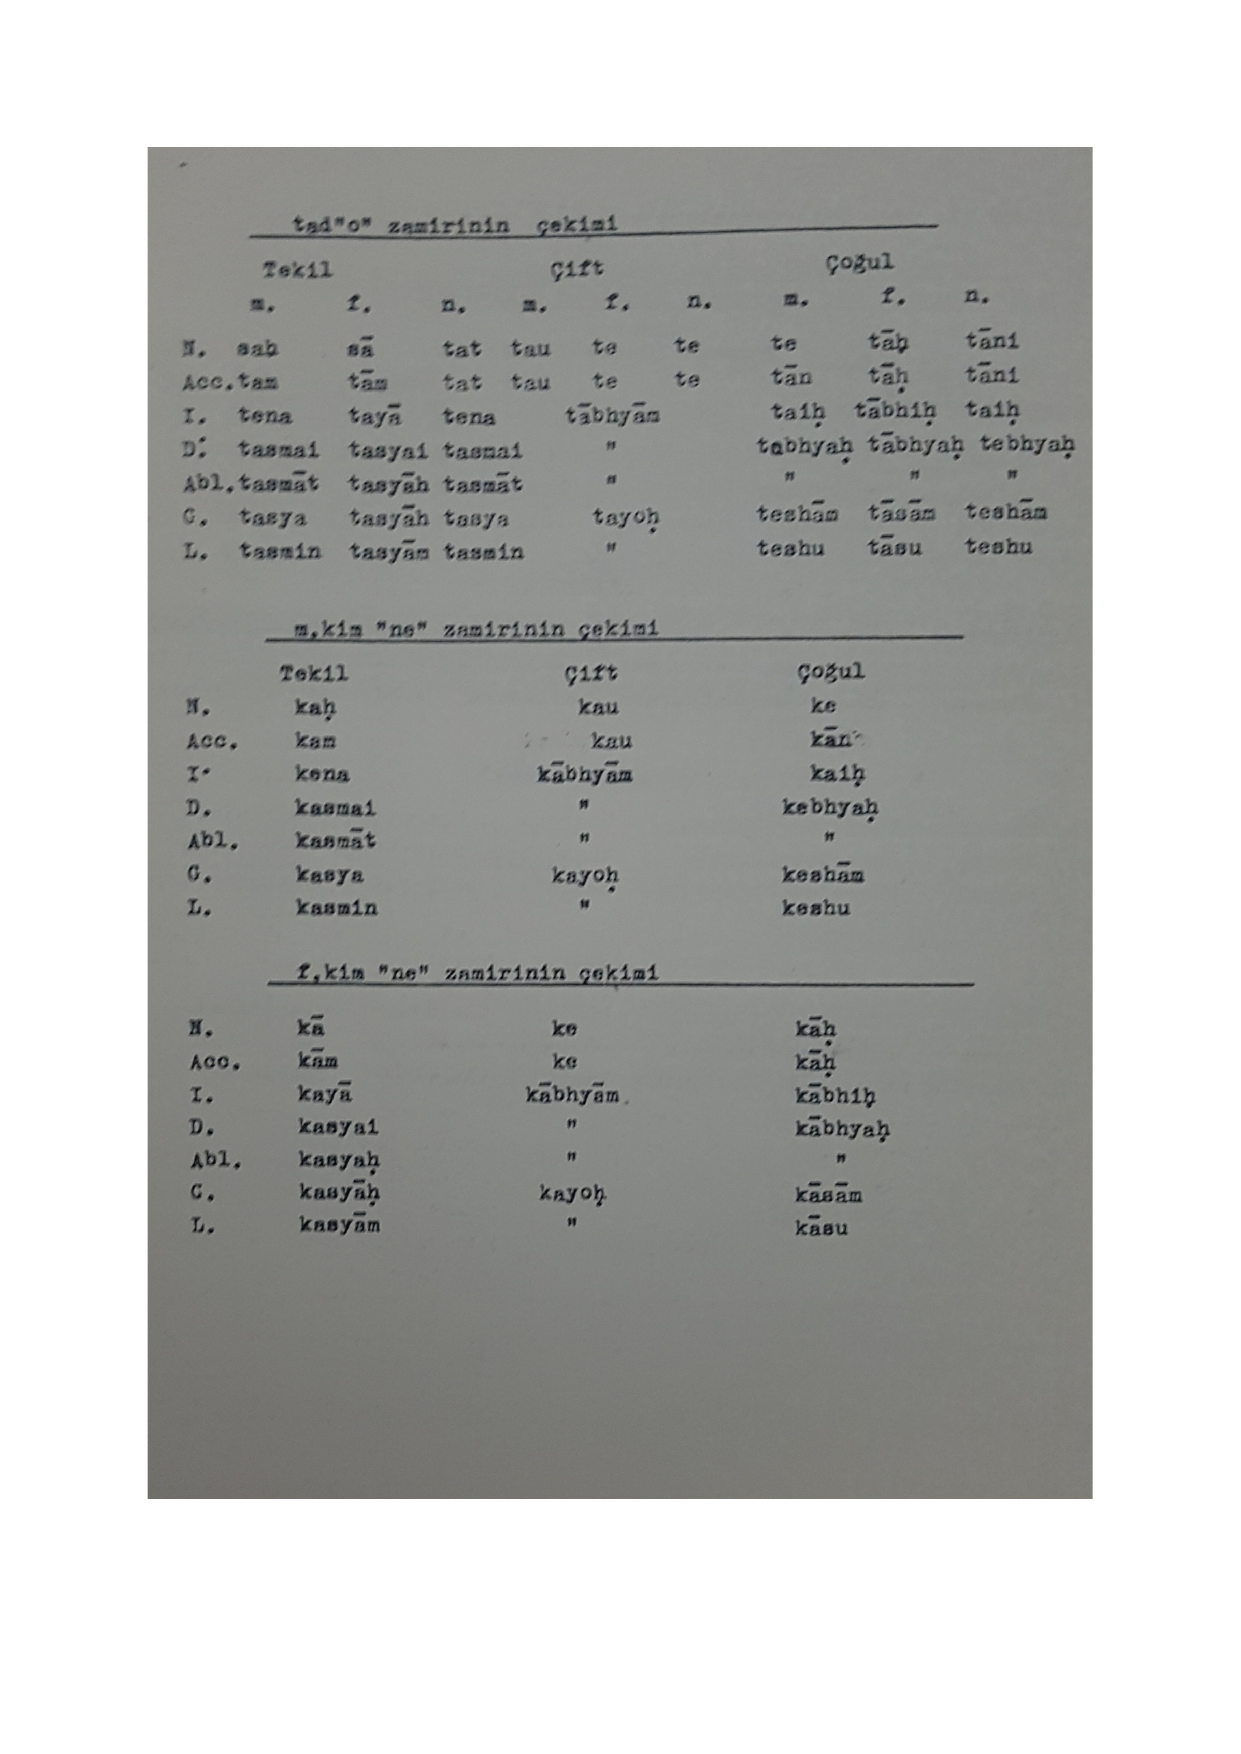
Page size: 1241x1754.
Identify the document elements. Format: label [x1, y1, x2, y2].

picture [147, 147, 1093, 1499]
